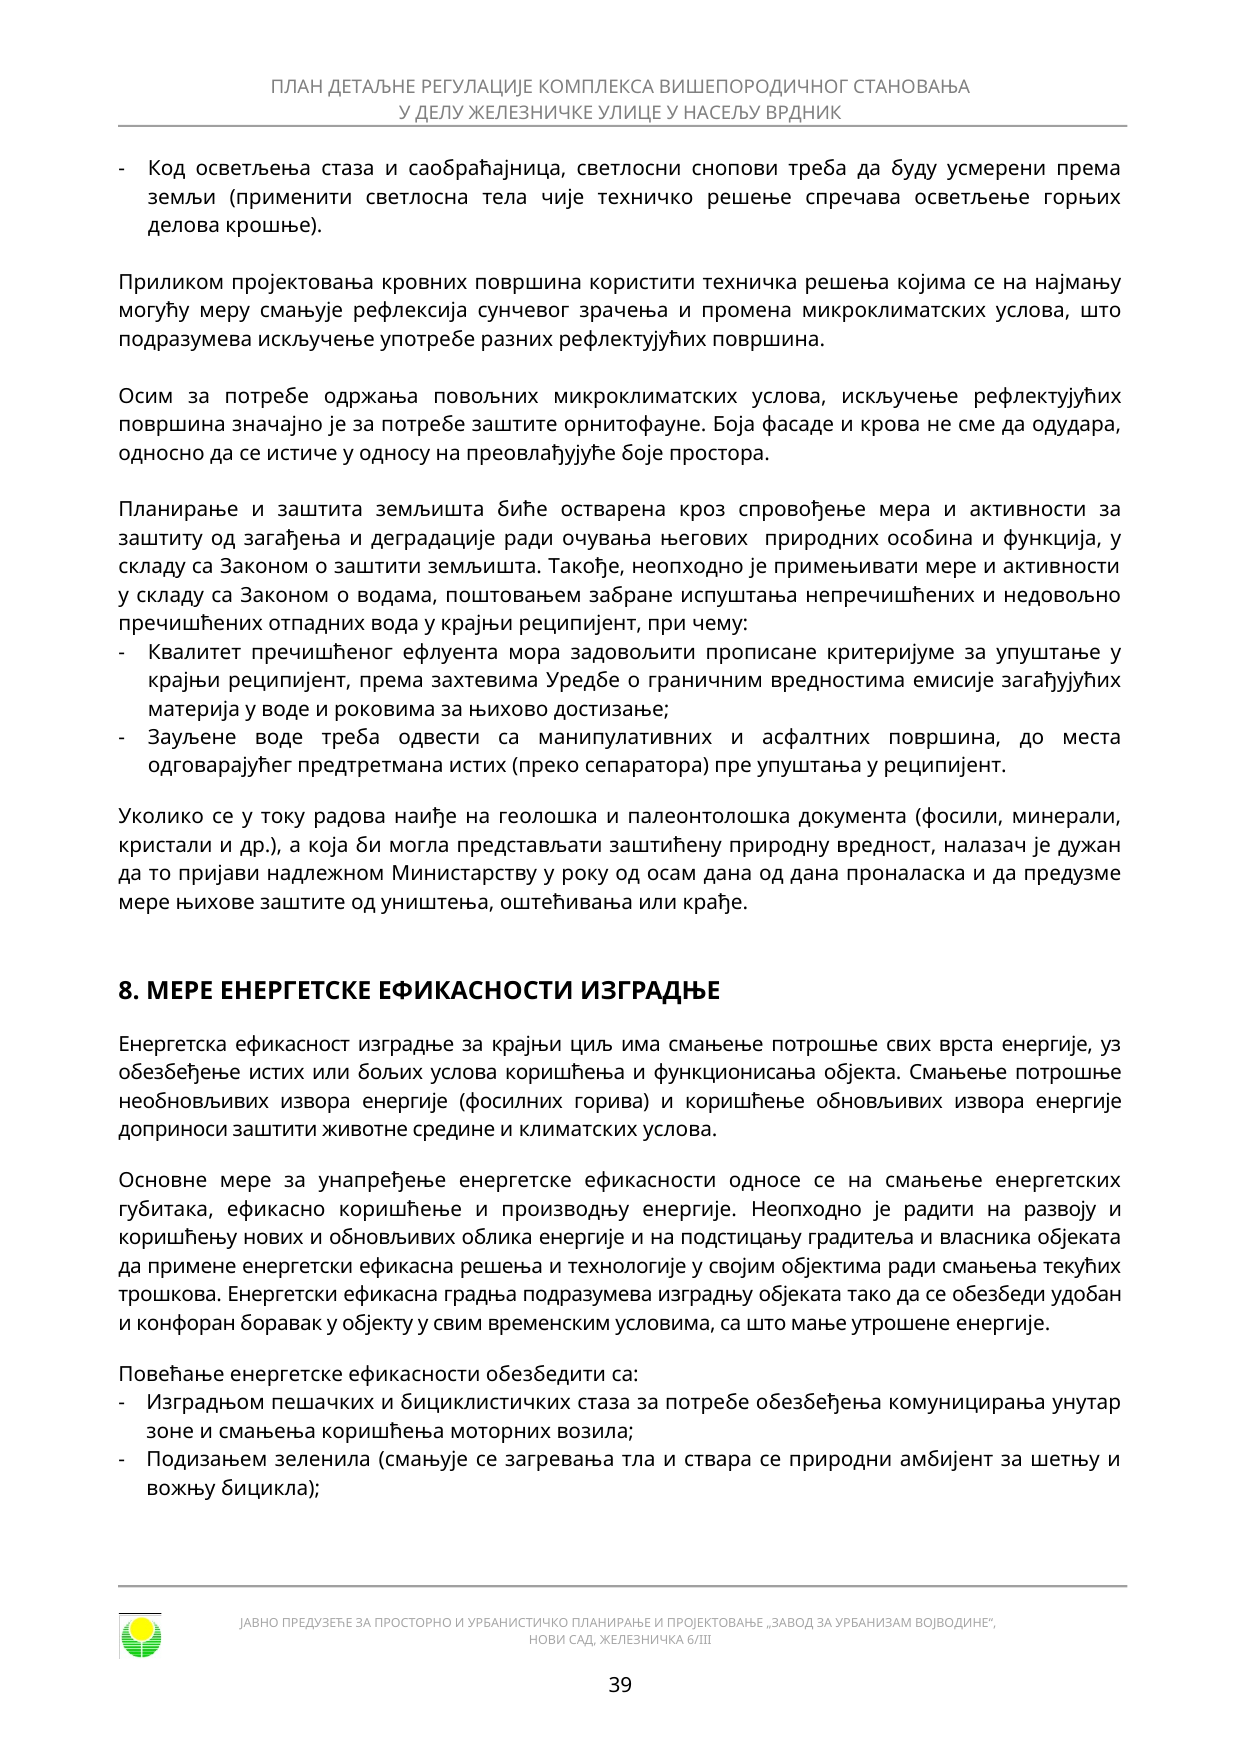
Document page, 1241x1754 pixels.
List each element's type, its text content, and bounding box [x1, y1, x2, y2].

list Подизањем зеленила (смањује се загревања тла и ствара се природни амбијент за шетњу и вожњу бицикла); [118, 1444, 1122, 1501]
text Приликом пројектовања кровних површина користити техничка решења којима се на најмању могућу меру смањује рефлексија сунчевог зрачења и промена микроклиматских услова, што подразумева искључење употребе разних рефлектујућих површина. [118, 267, 1122, 352]
text Енергетска ефикасност изградње за крајњи циљ има смањење потрошње свих врста енергије, уз обезбеђење истих или бољих услова коришћења и функционисања објекта. Смањење потрошње необновљивих извора енергије (фосилних горива) и коришћење обновљивих извора енергије доприноси заштити животне средине и климатских услова. [118, 1029, 1122, 1143]
subtitle 8. МЕРЕ ЕНЕРГЕТСКЕ ЕФИКАСНОСТИ ИЗГРАДЊЕ [118, 972, 1122, 1006]
list Зауљене воде треба одвести са манипулативних и асфалтних површина, до места одговарајућег предтретмана истих (преко сепаратора) пре упуштања у реципијент. [118, 722, 1122, 779]
text Уколико се у току радова наиђе на геолошка и палеонтолошка документа (фосили, минерали, кристали и др.), а која би могла представљати заштићену природну вредност, налазач је дужан да то пријави надлежном Министарству у року од осам дана од дана проналаска и да предузме мере њихове заштите од уништења, оштећивања или крађе. [118, 802, 1122, 915]
picture [117, 1613, 161, 1657]
text Повећање енергетске ефикасности обезбедити са: [118, 1359, 1122, 1387]
list Изградњом пешачких и бициклистичких стаза за потребе обезбеђења комуницирања унутар зоне и смањења коришћења моторних возила; [118, 1387, 1122, 1444]
list Квалитет пречишћеног ефлуента мора задовољити прописане критеријуме за упуштање у крајњи реципијент, према захтевима Уредбе о граничним вредностима емисије загађујућих материја у воде и роковима за њихово достизање; [118, 637, 1122, 722]
text Планирање и заштита земљишта биће остварена кроз спровођење мера и активности за заштиту од загађења и деградације ради очувања његових природних особина и функција, у складу са Законом о заштити земљишта. Такође, неопходно је примењивати мере и активности у складу са Законом о водама, поштовањем забране испуштања непречишћених и недовољно пречишћених отпадних вода у крајњи реципијент, при чему: [118, 494, 1122, 637]
text Основне мере за унапређење енергетске ефикасности односе се на смањење енергетских губитака, ефикасно коришћење и производњу енергије. Неопходно је радити на развоју и коришћењу нових и обновљивих облика енергије и на подстицању градитеља и власника објеката да примене енергетски ефикасна решења и технологије у својим објектима ради смањења текућих трошкова. Енергетски ефикасна градња подразумева изградњу објеката тако да се обезбеди удобан и конфоран боравак у објекту у свим временским условима, са што мање утрошене енергије. [118, 1166, 1122, 1336]
list Код осветљења стаза и саобраћајница, светлосни снопови треба да буду усмерени према земљи (применити светлосна тела чије техничко решење спречава осветљење горњих делова крошње). [118, 153, 1122, 239]
text Осим за потребе одржања повољних микроклиматских услова, искључење рефлектујућих површина значајно је за потребе заштите орнитофауне. Боја фасаде и крова не сме да одудара, односно да се истиче у односу на преовлађујуће боје простора. [118, 381, 1122, 466]
